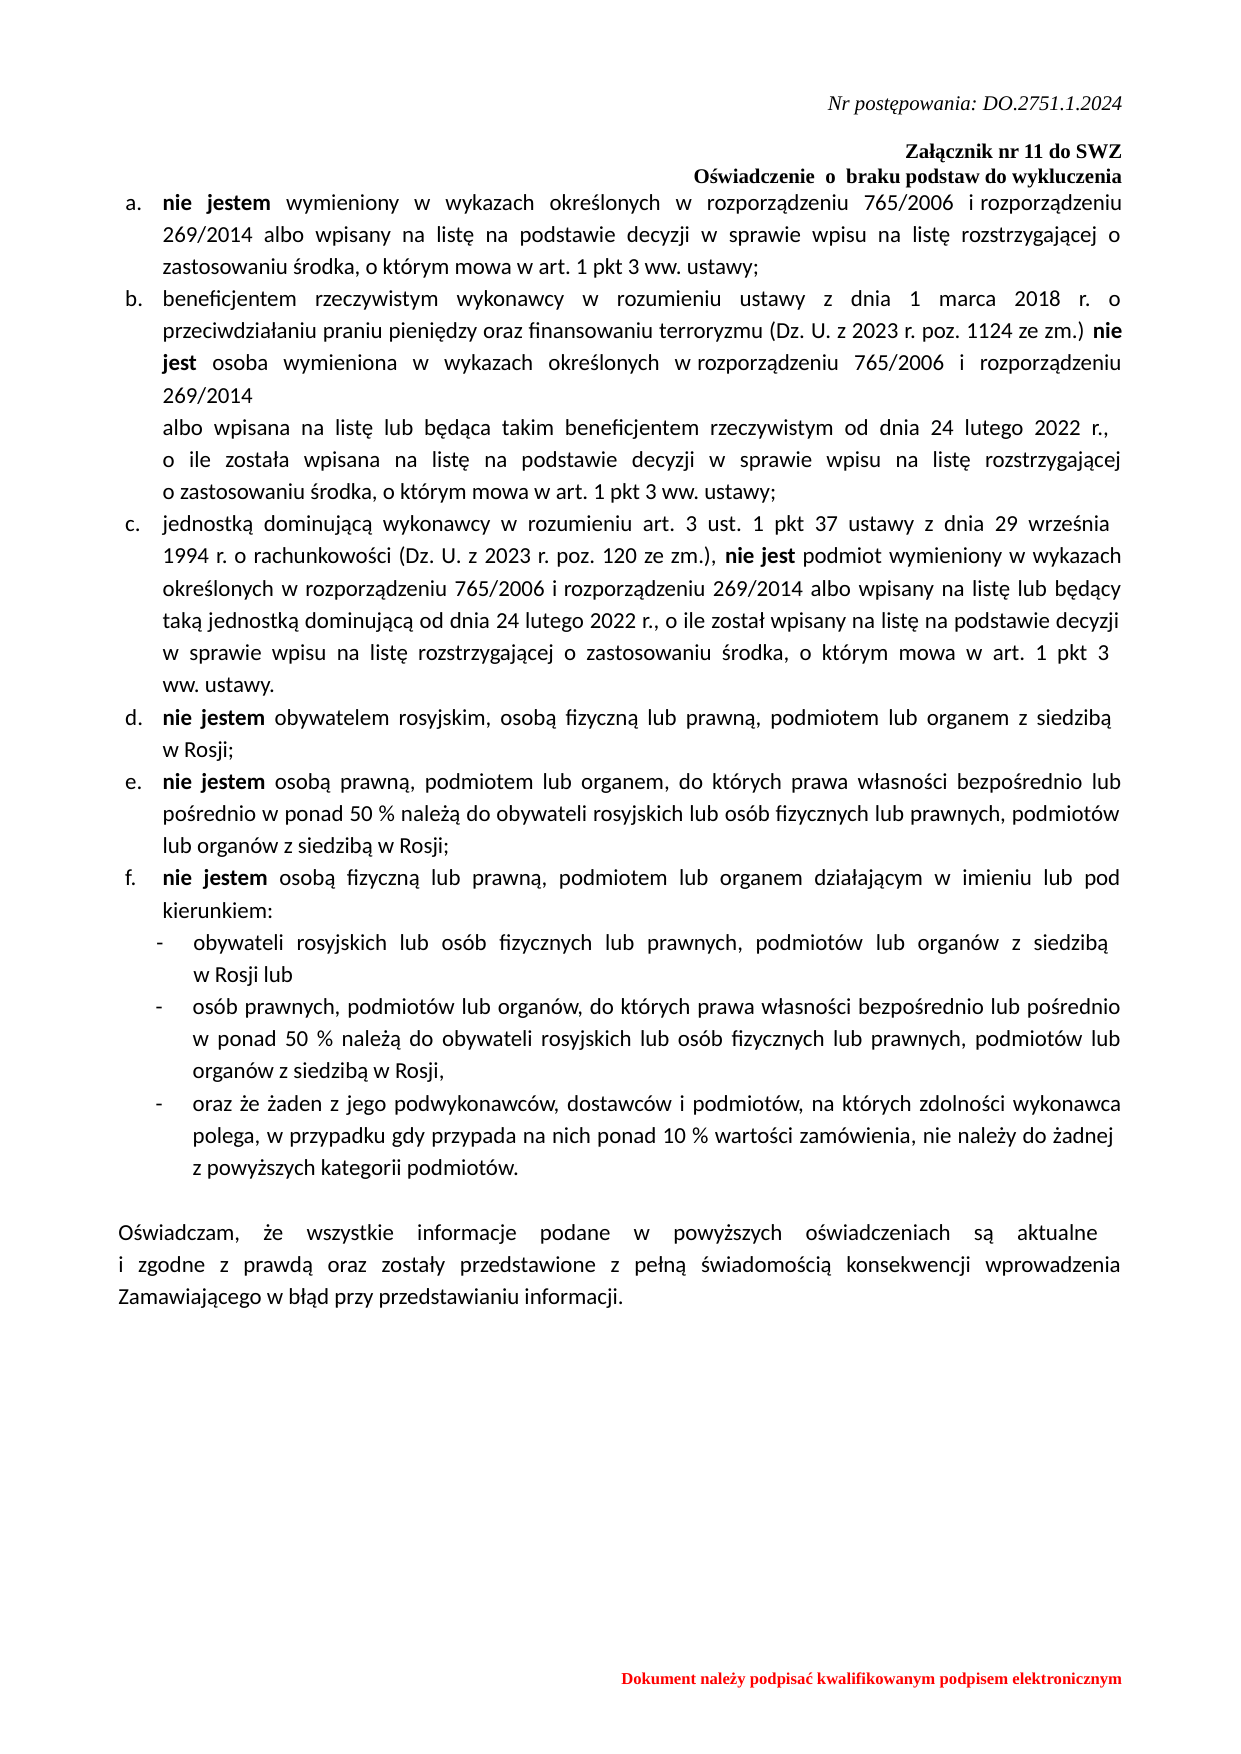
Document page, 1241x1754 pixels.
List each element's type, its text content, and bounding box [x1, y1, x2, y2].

list nie jestem osobą fizyczną lub prawną, podmiotem lub organem działającym w imieniu lub pod kierunkiem: [125, 863, 1122, 924]
list obywateli rosyjskich lub osób fizycznych lub prawnych, podmiotów lub organów z siedzibą w Rosji lub [156, 928, 1122, 988]
list nie jestem osobą prawną, podmiotem lub organem, do których prawa własności bezpośrednio lub pośrednio w ponad 50 % należą do obywateli rosyjskich lub osób fizycznych lub prawnych, podmiotów lub organów z siedzibą w Rosji; [125, 767, 1122, 859]
list jednostką dominującą wykonawcy w rozumieniu art. 3 ust. 1 pkt 37 ustawy z dnia 29 września 1994 r. o rachunkowości (Dz. U. z 2023 r. poz. 120 ze zm.), nie jest podmiot wymieniony w wykazach określonych w rozporządzeniu 765/2006 i rozporządzeniu 269/2014 albo wpisany na listę lub będący taką jednostką dominującą od dnia 24 lutego 2022 r., o ile został wpisany na listę na podstawie decyzji w sprawie wpisu na listę rozstrzygającej o zastosowaniu środka, o którym mowa w art. 1 pkt 3 ww. ustawy. [125, 509, 1122, 698]
list oraz że żaden z jego podwykonawców, dostawców i podmiotów, na których zdolności wykonawca polega, w przypadku gdy przypada na nich ponad 10 % wartości zamówienia, nie należy do żadnej z powyższych kategorii podmiotów. [155, 1089, 1122, 1181]
list osób prawnych, podmiotów lub organów, do których prawa własności bezpośrednio lub pośrednio w ponad 50 % należą do obywateli rosyjskich lub osób fizycznych lub prawnych, podmiotów lub organów z siedzibą w Rosji, [155, 992, 1122, 1085]
text Oświadczam, że wszystkie informacje podane w powyższych oświadczeniach są aktualne i zgodne z prawdą oraz zostały przedstawione z pełną świadomością konsekwencji wprowadzenia Zamawiającego w błąd przy przedstawianiu informacji. [118, 1218, 1122, 1310]
list beneficjentem rzeczywistym wykonawcy w rozumieniu ustawy z dnia 1 marca 2018 r. o przeciwdziałaniu praniu pieniędzy oraz finansowaniu terroryzmu (Dz. U. z 2023 r. poz. 1124 ze zm.) nie jest osoba wymieniona w wykazach określonych w rozporządzeniu 765/2006 i rozporządzeniu 269/2014 albo wpisana na listę lub będąca takim beneficjentem rzeczywistym od dnia 24 lutego 2022 r., o ile została wpisana na listę na podstawie decyzji w sprawie wpisu na listę rozstrzygającej o zastosowaniu środka, o którym mowa w art. 1 pkt 3 ww. ustawy; [125, 284, 1122, 505]
list nie jestem wymieniony w wykazach określonych w rozporządzeniu 765/2006 i rozporządzeniu 269/2014 albo wpisany na listę na podstawie decyzji w sprawie wpisu na listę rozstrzygającej o zastosowaniu środka, o którym mowa w art. 1 pkt 3 ww. ustawy; [125, 188, 1122, 280]
list nie jestem obywatelem rosyjskim, osobą fizyczną lub prawną, podmiotem lub organem z siedzibą w Rosji; [125, 703, 1122, 763]
